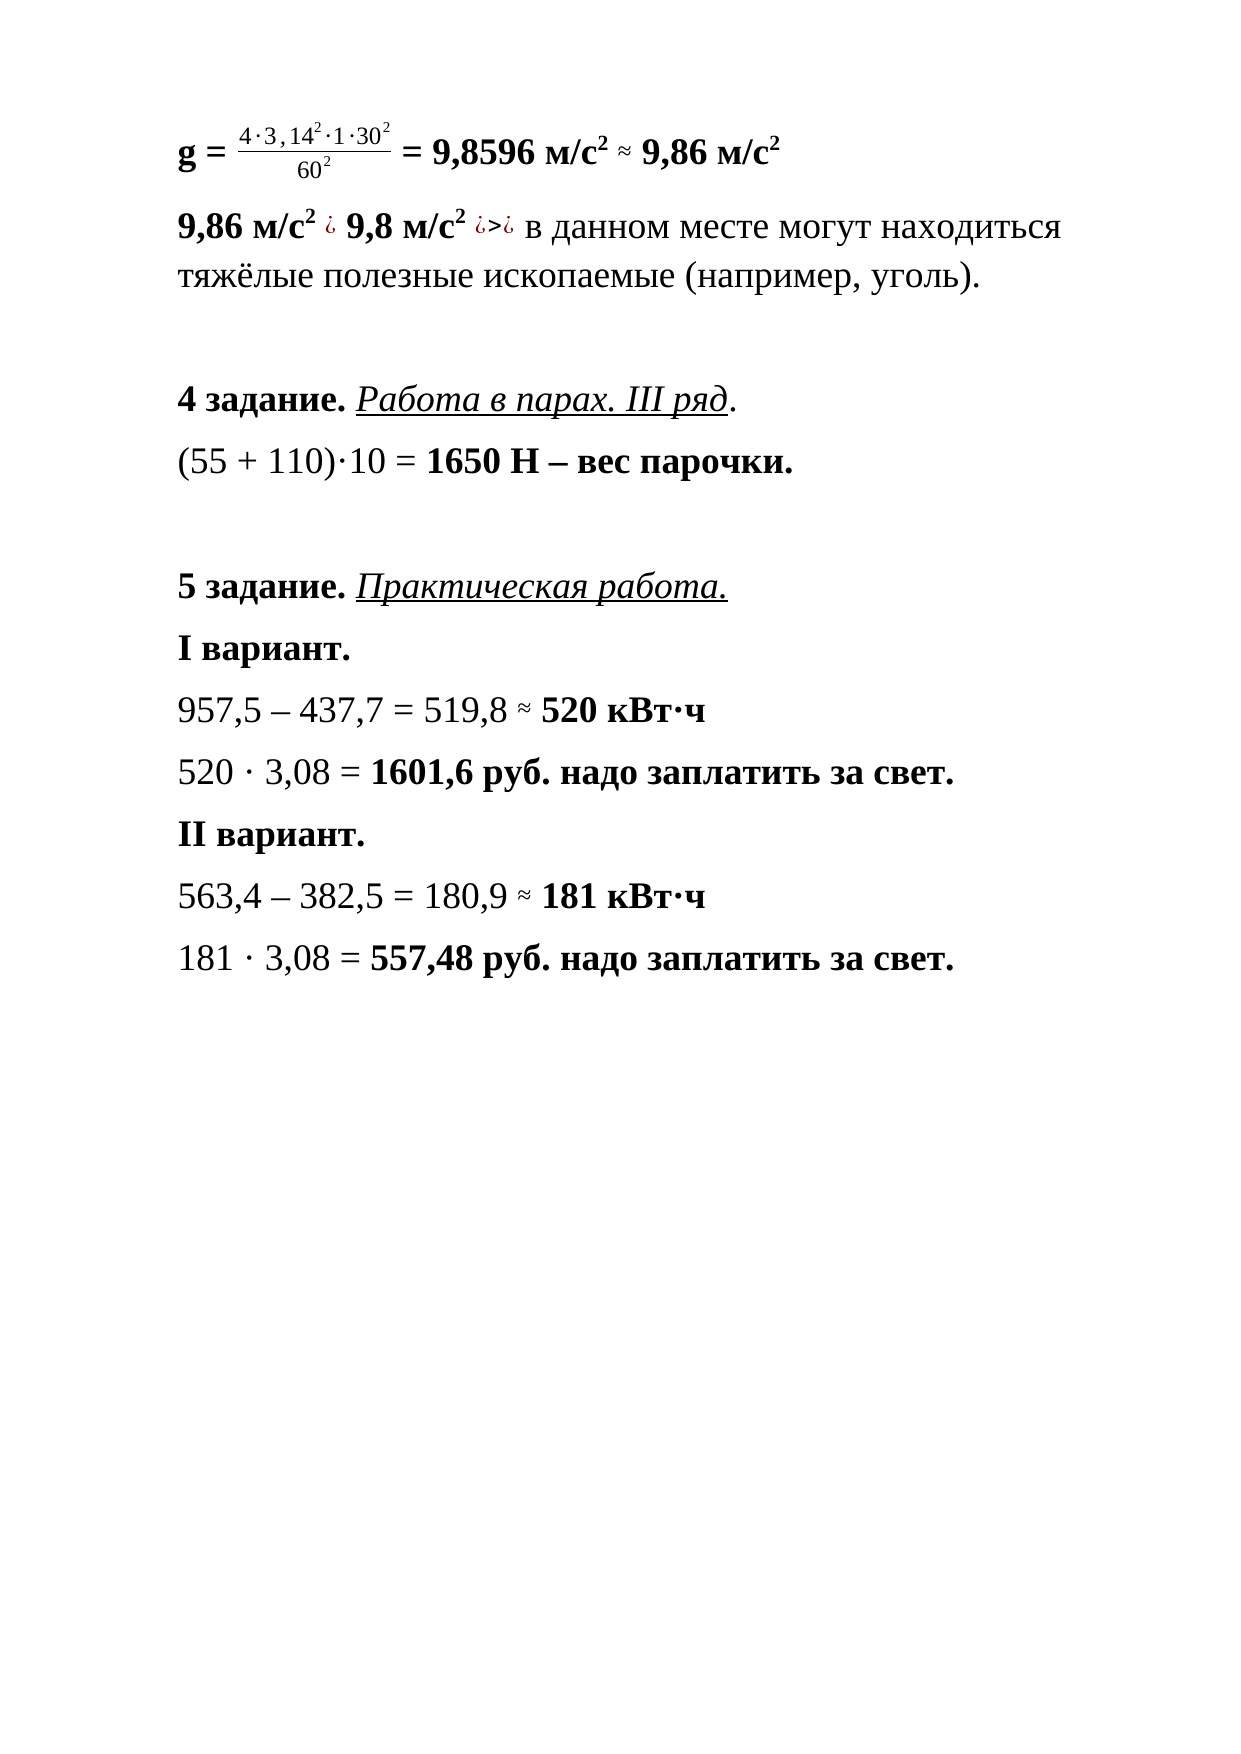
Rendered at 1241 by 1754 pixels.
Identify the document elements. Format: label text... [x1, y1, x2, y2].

text (55 + 110)·10 = 1650 Н – вес парочки. [177, 439, 1152, 482]
text g = = 9,8596 м/с2 9,86 м/с2 [177, 118, 1152, 184]
text 181 · 3,08 = 557,48 руб. надо заплатить за свет. [177, 936, 1152, 979]
text 563,4 – 382,5 = 180,9 181 кВт·ч [177, 873, 1152, 917]
text 9,86 м/с2 9,8 м/с2 в данном месте могут находиться тяжёлые полезные ископаемые (например, уголь). [177, 203, 1152, 296]
text II вариант. [177, 811, 1152, 854]
text 5 задание. Практическая работа. [177, 563, 1152, 606]
text 4 задание. Работа в парах. III ряд. [177, 377, 1152, 420]
text 957,5 – 437,7 = 519,8 520 кВт·ч [177, 687, 1152, 730]
text 520 · 3,08 = 1601,6 руб. надо заплатить за свет. [177, 749, 1152, 792]
text I вариант. [177, 625, 1152, 668]
